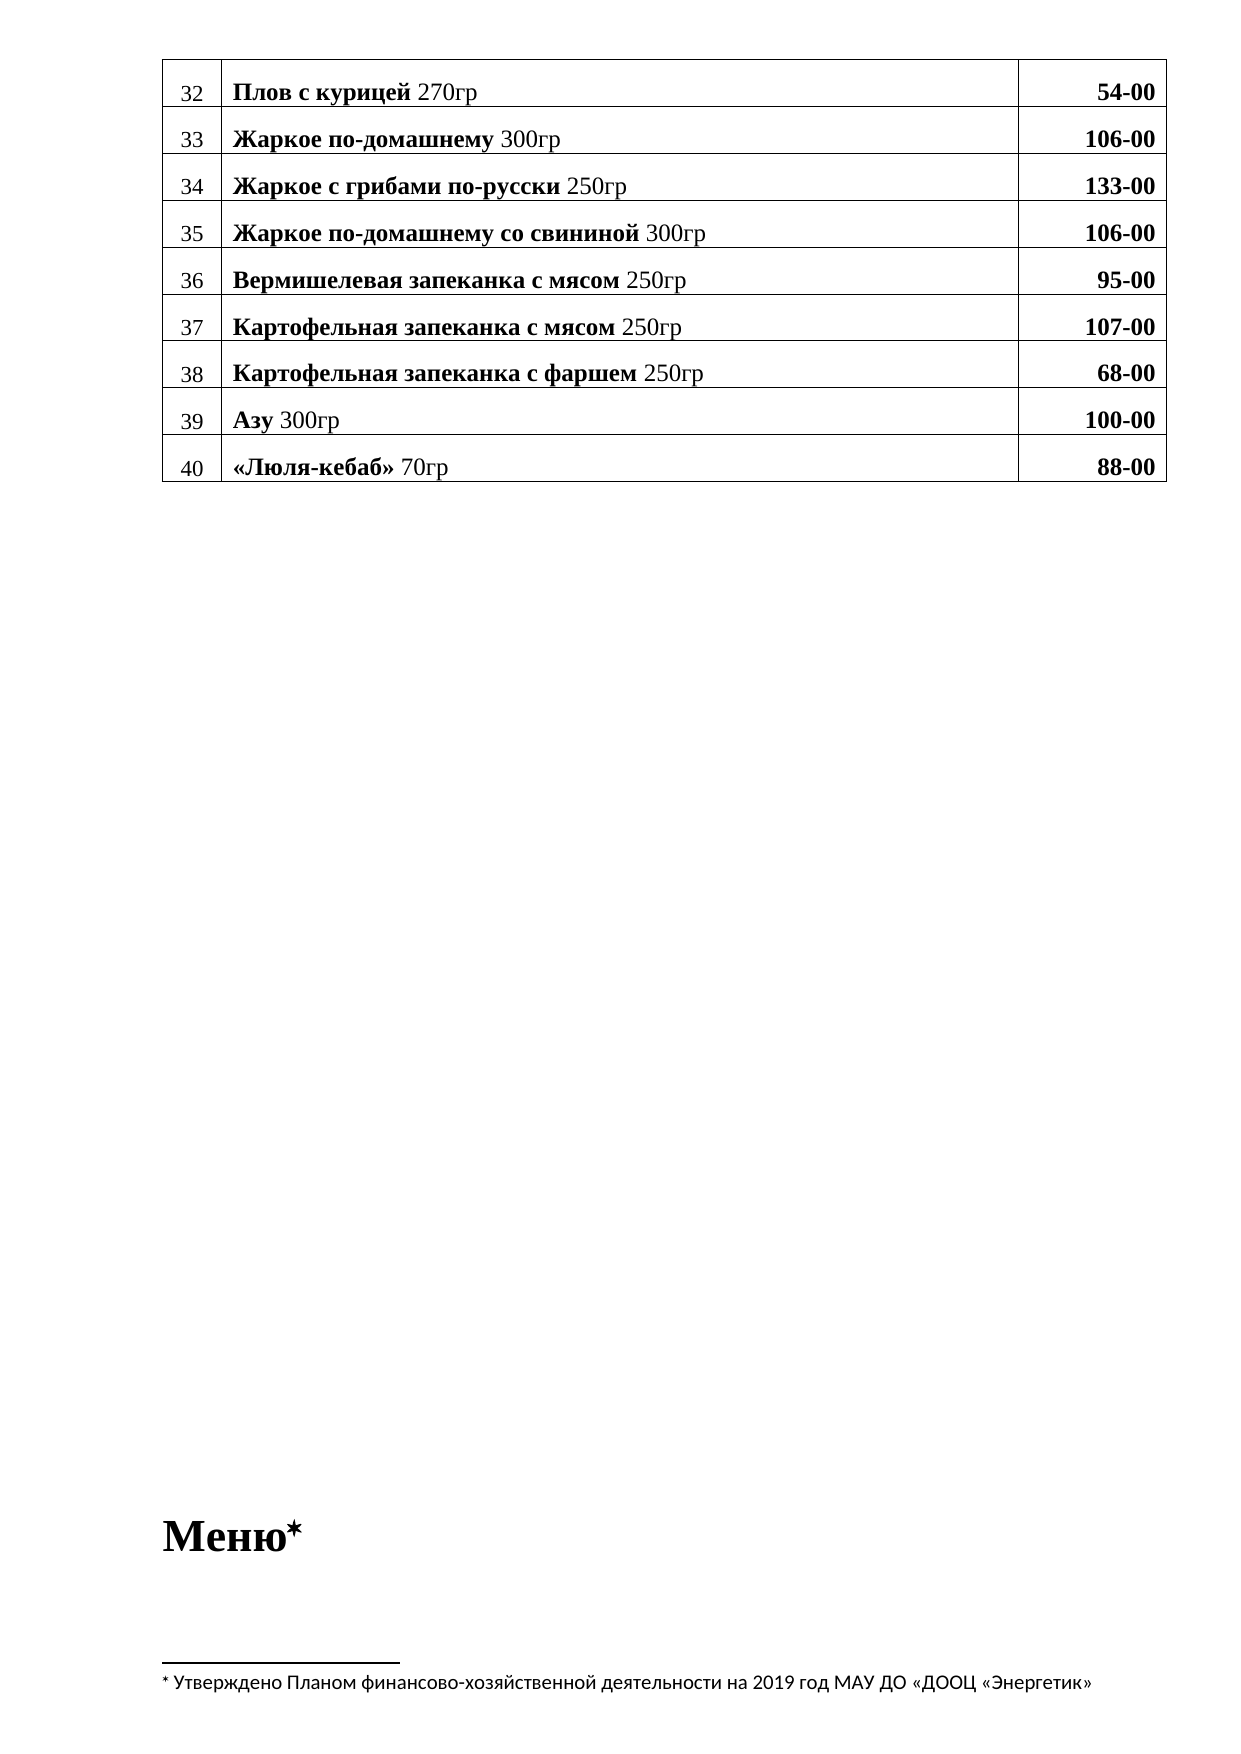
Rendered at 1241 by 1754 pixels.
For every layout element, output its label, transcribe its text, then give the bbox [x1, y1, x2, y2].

table_cell 100-00 [1019, 388, 1166, 434]
table_cell 95-00 [1019, 248, 1166, 293]
table_cell 36 [163, 248, 221, 293]
table_cell Жаркое по-домашнему со свининой 300гр [222, 201, 1018, 247]
table_cell Азу 300гр [222, 388, 1018, 434]
table_cell 34 [163, 154, 221, 200]
table_cell 68-00 [1019, 341, 1166, 387]
table_cell 37 [163, 295, 221, 340]
table_cell Вермишелевая запеканка с мясом 250гр [222, 248, 1018, 293]
table_cell 54-00 [1019, 60, 1166, 106]
table_cell 32 [163, 60, 221, 106]
table_cell Жаркое по-домашнему 300гр [222, 107, 1018, 153]
table_cell Плов с курицей 270гр [222, 60, 1018, 106]
table_cell Картофельная запеканка с фаршем 250гр [222, 341, 1018, 387]
table_cell 33 [163, 107, 221, 153]
table_cell 133-00 [1019, 154, 1166, 200]
text Меню [162, 1508, 1107, 1561]
table_cell 40 [163, 435, 221, 481]
table_cell 35 [163, 201, 221, 247]
table_cell 88-00 [1019, 435, 1166, 481]
table_cell 107-00 [1019, 295, 1166, 340]
table_cell Жаркое с грибами по-русски 250гр [222, 154, 1018, 200]
table_cell Картофельная запеканка с мясом 250гр [222, 295, 1018, 340]
table_cell 38 [163, 341, 221, 387]
table_cell 106-00 [1019, 107, 1166, 153]
table_cell «Люля-кебаб» 70гр [222, 435, 1018, 481]
table_cell 106-00 [1019, 201, 1166, 247]
table_cell 39 [163, 388, 221, 434]
